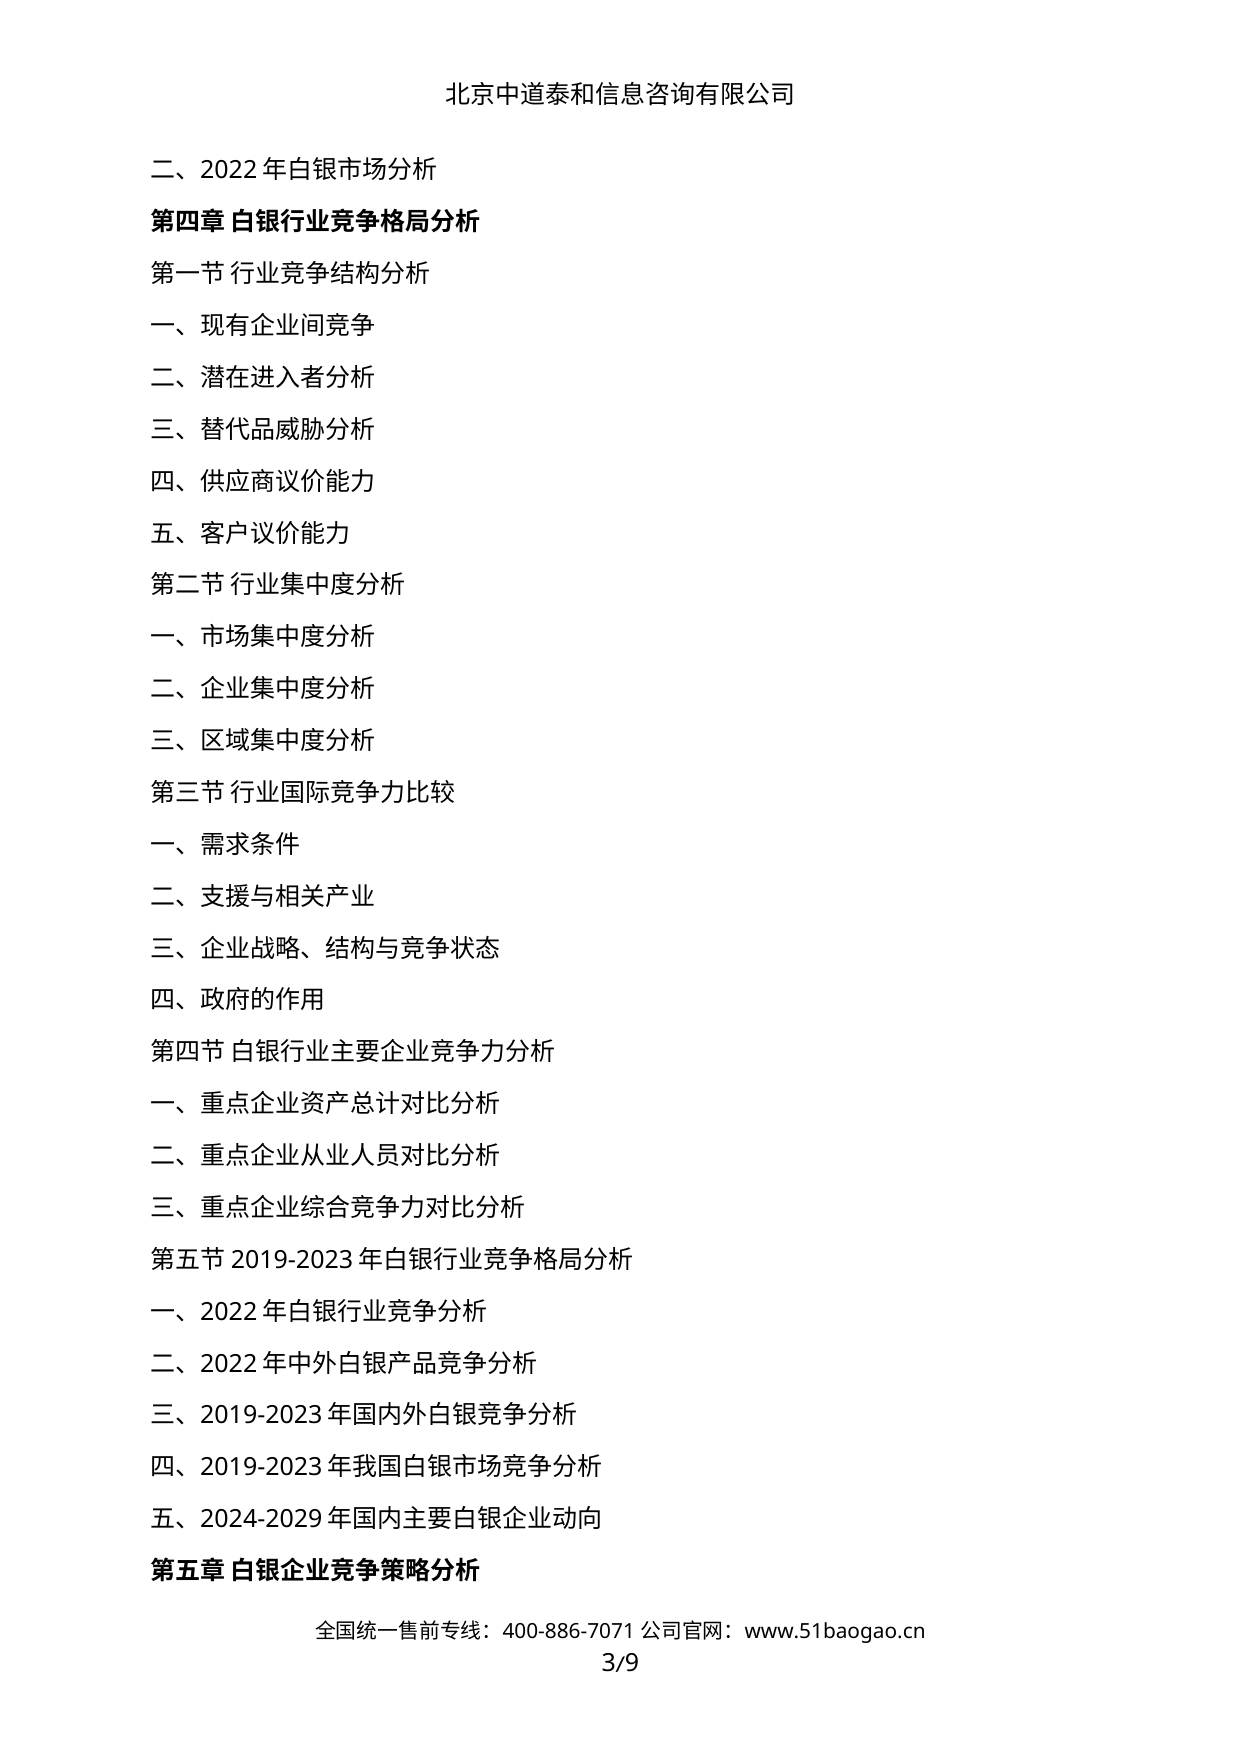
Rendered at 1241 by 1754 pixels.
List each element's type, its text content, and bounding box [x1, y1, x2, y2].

text 二、企业集中度分析 [150, 669, 1090, 705]
text 二、潜在进入者分析 [150, 357, 1090, 394]
text 第四章 白银行业竞争格局分析 [150, 202, 1090, 238]
text 三、2019-2023年国内外白银竞争分析 [150, 1395, 1090, 1431]
text 第四节 白银行业主要企业竞争力分析 [150, 1032, 1090, 1068]
text 第五章 白银企业竞争策略分析 [150, 1551, 1090, 1587]
text 第三节 行业国际竞争力比较 [150, 772, 1090, 809]
text 五、2024-2029年国内主要白银企业动向 [150, 1499, 1090, 1535]
text 一、需求条件 [150, 824, 1090, 861]
text 三、区域集中度分析 [150, 721, 1090, 757]
text 三、企业战略、结构与竞争状态 [150, 928, 1090, 964]
text 四、供应商议价能力 [150, 461, 1090, 497]
text 一、2022年白银行业竞争分析 [150, 1291, 1090, 1327]
text 二、重点企业从业人员对比分析 [150, 1136, 1090, 1172]
text 四、2019-2023年我国白银市场竞争分析 [150, 1447, 1090, 1483]
text 第一节 行业竞争结构分析 [150, 254, 1090, 290]
text 二、2022年白银市场分析 [150, 150, 1090, 186]
text 一、重点企业资产总计对比分析 [150, 1084, 1090, 1120]
text 一、现有企业间竞争 [150, 306, 1090, 342]
text 四、政府的作用 [150, 980, 1090, 1016]
text 第二节 行业集中度分析 [150, 565, 1090, 601]
text 五、客户议价能力 [150, 513, 1090, 549]
text 二、支援与相关产业 [150, 876, 1090, 912]
text 第五节 2019-2023年白银行业竞争格局分析 [150, 1239, 1090, 1276]
text 二、2022年中外白银产品竞争分析 [150, 1343, 1090, 1379]
text 三、替代品威胁分析 [150, 409, 1090, 446]
text 一、市场集中度分析 [150, 617, 1090, 653]
text 三、重点企业综合竞争力对比分析 [150, 1187, 1090, 1224]
